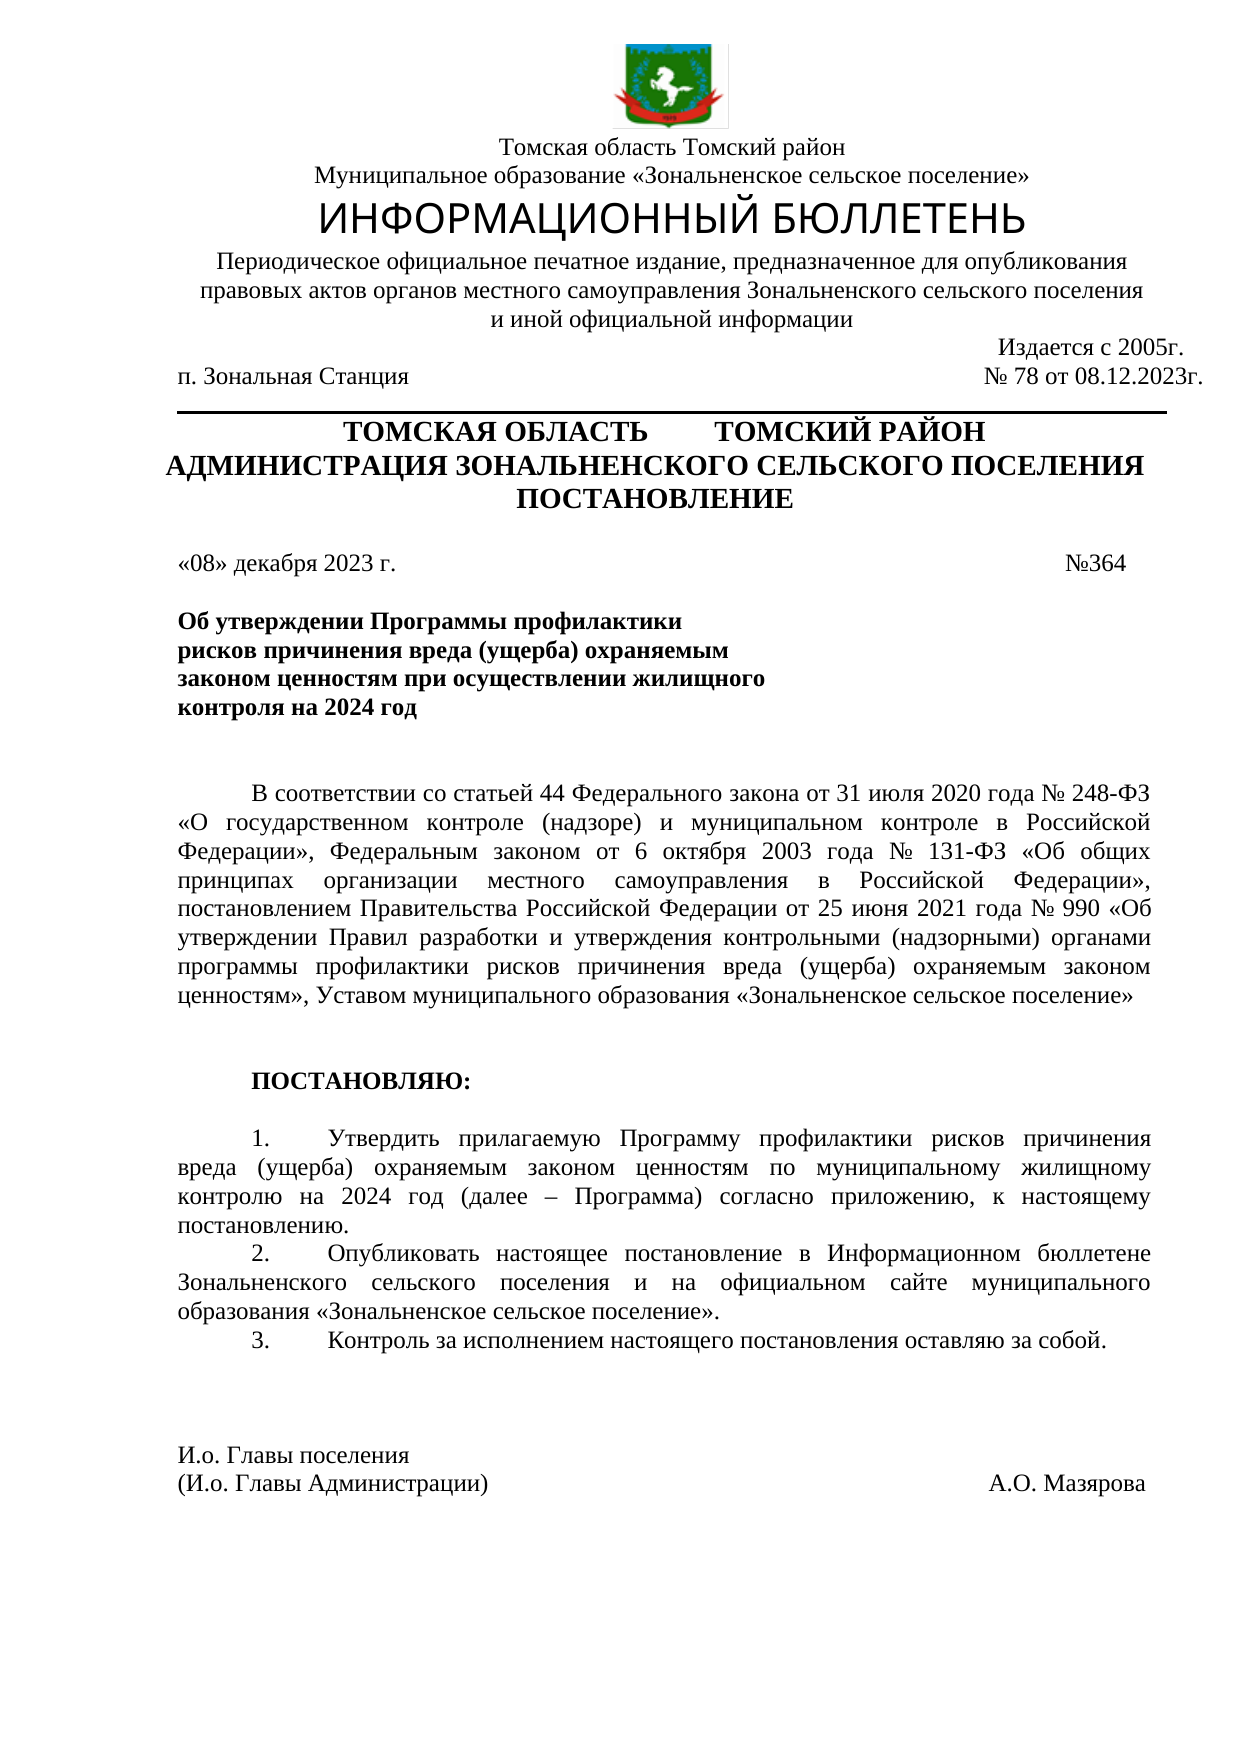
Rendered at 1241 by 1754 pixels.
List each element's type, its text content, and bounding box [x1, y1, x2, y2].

picture [612, 44, 732, 132]
text В соответствии со статьей 44 Федерального закона от 31 июля 2020 года № 248-ФЗ «О государственном контроле (надзоре) и муниципальном контроле в Российской Федерации», Федеральным законом от 6 октября 2003 года № 131-ФЗ «Об общих принципах организации местного самоуправления в Российской Федерации», постановлением Правительства Российской Федерации от 25 июня 2021 года № 990 «Об утверждении Правил разработки и утверждения контрольными (надзорными) органами программы профилактики рисков причинения вреда (ущерба) охраняемым законом ценностям», Уставом муниципального образования «Зональненское сельское поселение» [177, 778, 1152, 1008]
text Периодическое официальное печатное издание, предназначенное для опубликования [177, 246, 1167, 275]
text и иной официальной информации [177, 304, 1167, 332]
text п. Зональная Станция № 78 от 08.12.2023г. [177, 361, 1211, 390]
text Издается с 2005г. [177, 332, 1211, 361]
text ПОСТАНОВЛЯЮ: [177, 1066, 1152, 1095]
text ПОСТАНОВЛЕНИЕ [158, 481, 1152, 515]
list Опубликовать настоящее постановление в Информационном бюллетене Зональненского сельского поселения и на официальном сайте муниципального образования «Зональненское сельское поселение». [177, 1238, 1152, 1325]
text И.о. Главы поселения [177, 1440, 1152, 1468]
text (И.о. Главы Администрации) А.О. Мазярова [177, 1468, 1152, 1497]
text Томская область Томский район [177, 132, 1167, 161]
text правовых актов органов местного самоуправления Зональненского сельского поселения [177, 275, 1167, 304]
text Об утверждении Программы профилактики рисков причинения вреда (ущерба) охраняемым законом ценностям при осуществлении жилищного контроля на 2024 год [177, 606, 768, 721]
text ИНФОРМАЦИОННЫЙ БЮЛЛЕТЕНЬ [177, 189, 1167, 246]
text «08» декабря 2023 г. №364 [177, 548, 1152, 577]
text ТОМСКАЯ ОБЛАСТЬ ТОМСКИЙ РАЙОН [177, 414, 1152, 448]
text АДМИНИСТРАЦИЯ ЗОНАЛЬНЕНСКОГО СЕЛЬСКОГО ПОСЕЛЕНИЯ [158, 448, 1152, 481]
list Контроль за исполнением настоящего постановления оставляю за собой. [177, 1325, 1152, 1353]
list Утвердить прилагаемую Программу профилактики рисков причинения вреда (ущерба) охраняемым законом ценностям по муниципальному жилищному контролю на 2024 год (далее – Программа) согласно приложению, к настоящему постановлению. [177, 1123, 1152, 1238]
text Муниципальное образование «Зональненское сельское поселение» [177, 161, 1167, 189]
